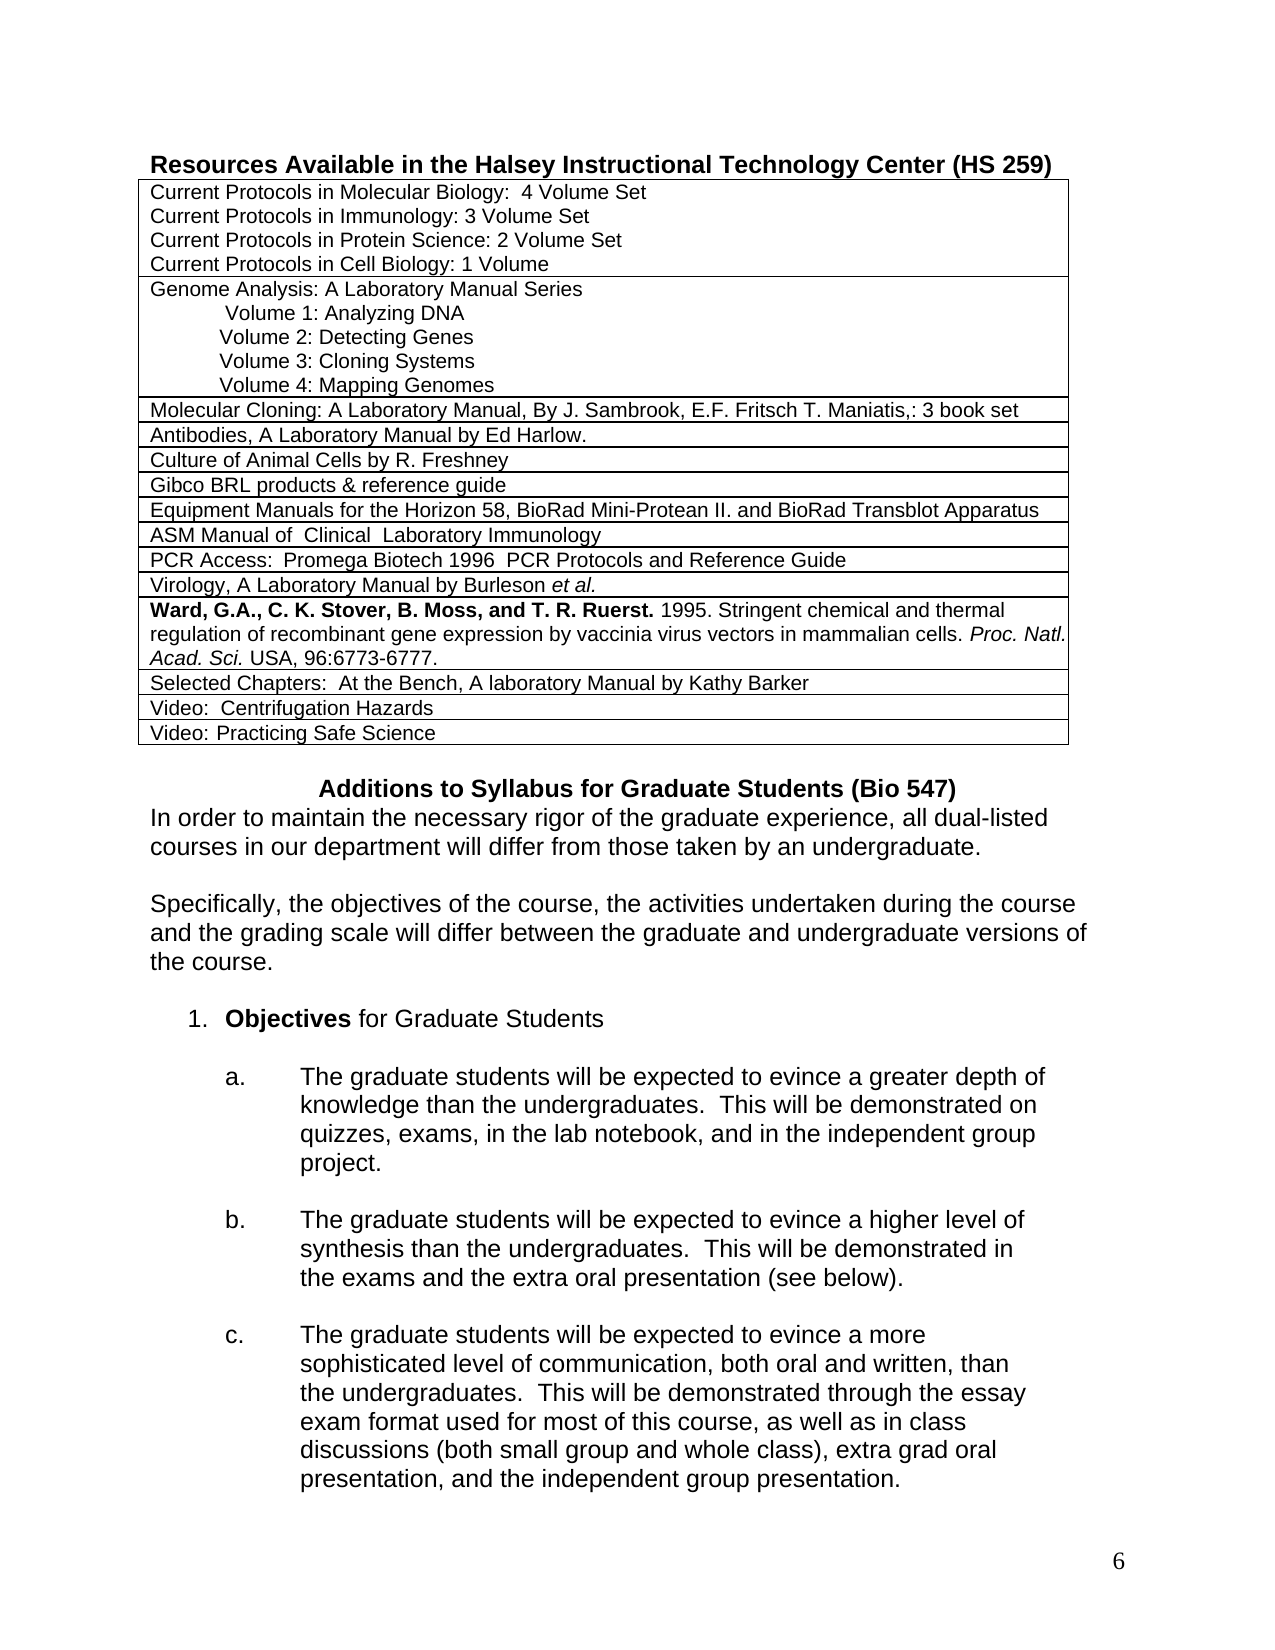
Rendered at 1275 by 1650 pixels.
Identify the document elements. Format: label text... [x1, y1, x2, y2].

text Specifically, the objectives of the course, the activities undertaken during the course and the grading scale will differ between the graduate and undergraduate versions of the course. [150, 889, 1125, 975]
text quizzes, exams, in the lab notebook, and in the independent group [225, 1119, 1125, 1148]
text synthesis than the undergraduates. This will be demonstrated in [225, 1234, 1125, 1263]
text Additions to Syllabus for Graduate Students (Bio 547) [150, 774, 1125, 803]
text exam format used for most of this course, as well as in class [225, 1407, 1125, 1435]
table_cell Selected Chapters: At the Bench, A laboratory Manual by Kathy Barker [139, 670, 1068, 694]
text a. The graduate students will be expected to evince a greater depth of [187, 1062, 1125, 1090]
table_header Current Protocols in Molecular Biology: 4 Volume Set Current Protocols in Immunology: 3 Volume Set Current Protocols in Protein Science: 2 Volume Set Current Protocols in Cell Biology: 1 Volume [139, 180, 1068, 276]
text presentation, and the independent group presentation. [225, 1464, 1125, 1493]
table_cell PCR Access: Promega Biotech 1996 PCR Protocols and Reference Guide [139, 548, 1068, 571]
text discussions (both small group and whole class), extra grad oral [225, 1435, 1125, 1464]
table_cell Ward, G.A., C. K. Stover, B. Moss, and T. R. Ruerst. 1995. Stringent chemical and thermal regulation of recombinant gene expression by vaccinia virus vectors in mammalian cells. Proc. Natl. Acad. Sci. USA, 96:6773-6777. [139, 598, 1068, 669]
table_cell Culture of Animal Cells by R. Freshney [139, 448, 1068, 471]
text b. The graduate students will be expected to evince a higher level of [225, 1205, 1125, 1234]
text In order to maintain the necessary rigor of the graduate experience, all dual-listed courses in our department will differ from those taken by an undergraduate. [150, 803, 1125, 860]
text the undergraduates. This will be demonstrated through the essay [225, 1378, 1125, 1407]
text sophisticated level of communication, both oral and written, than [225, 1349, 1125, 1378]
table_cell Virology, A Laboratory Manual by Burleson et al. [139, 573, 1068, 596]
table_cell Video: Practicing Safe Science [139, 720, 1068, 744]
table_cell Video: Centrifugation Hazards [139, 695, 1068, 719]
text the exams and the extra oral presentation (see below). [225, 1263, 1125, 1292]
text project. [225, 1148, 1125, 1177]
table_cell Antibodies, A Laboratory Manual by Ed Harlow. [139, 423, 1068, 446]
table_cell Molecular Cloning: A Laboratory Manual, By J. Sambrook, E.F. Fritsch T. Maniatis,: 3 book set [139, 398, 1068, 421]
list The graduate students will be expected to evince a more [225, 1320, 1125, 1349]
text knowledge than the undergraduates. This will be demonstrated on [225, 1090, 1125, 1119]
table_cell Gibco BRL products & reference guide [139, 473, 1068, 496]
table_cell Genome Analysis: A Laboratory Manual Series Volume 1: Analyzing DNA Volume 2: Detecting Genes Volume 3: Cloning Systems Volume 4: Mapping Genomes [139, 277, 1068, 396]
table_cell Equipment Manuals for the Horizon 58, BioRad Mini-Protean II. and BioRad Transblot Apparatus [139, 498, 1068, 521]
list Objectives for Graduate Students [187, 1004, 1125, 1033]
table_cell ASM Manual of Clinical Laboratory Immunology [139, 523, 1068, 546]
text Resources Available in the Halsey Instructional Technology Center (HS 259) [150, 150, 1125, 179]
